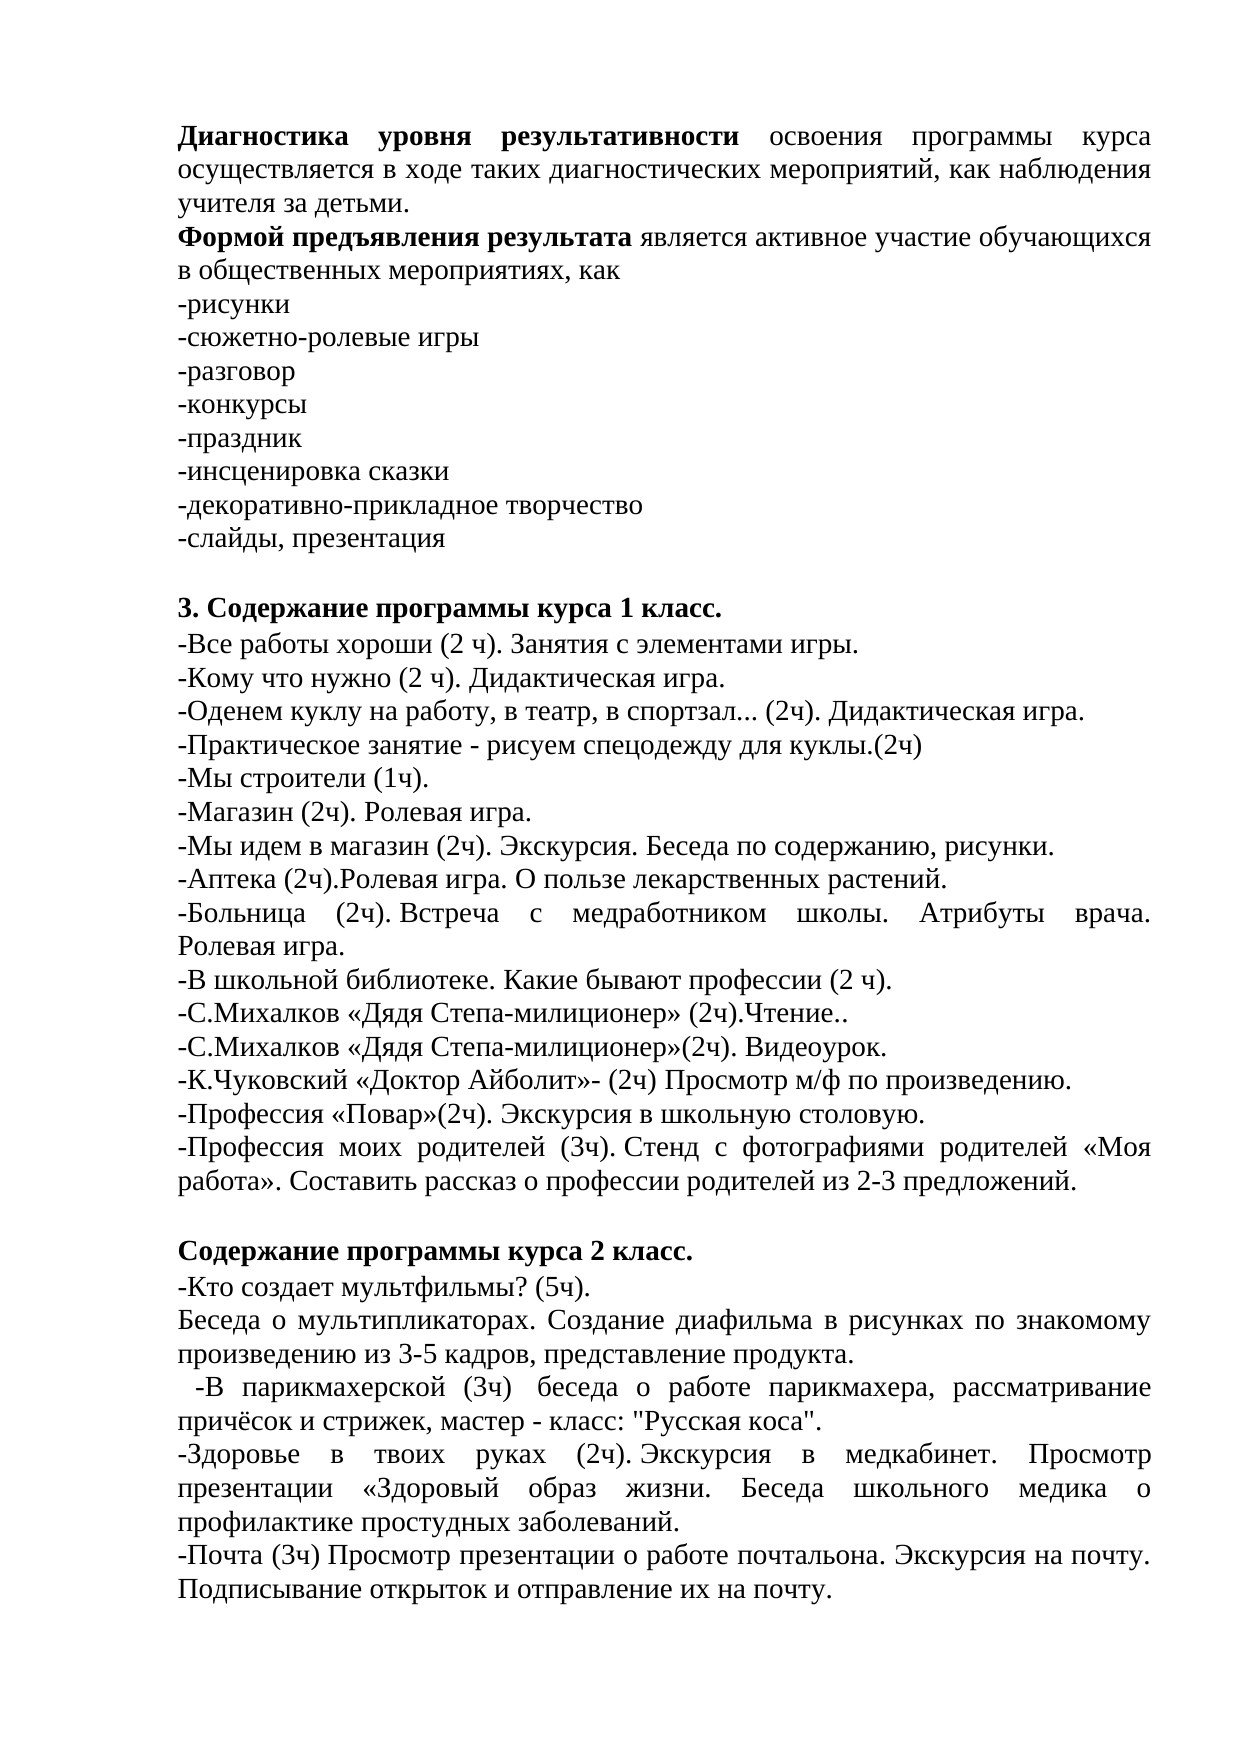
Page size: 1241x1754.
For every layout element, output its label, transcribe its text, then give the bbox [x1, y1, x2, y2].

text -Здоровье в твоих руках (2ч). Экскурсия в медкабинет. Просмотр презентации «Здоровый образ жизни. Беседа школьного медика о профилактике простудных заболеваний. [177, 1437, 1152, 1537]
text -праздник [177, 420, 1152, 453]
text -Почта (3ч) Просмотр презентации о работе почтальона. Экскурсия на почту. Подписывание открыток и отправление их на почту. [177, 1537, 1152, 1604]
text -Больница (2ч). Встреча с медработником школы. Атрибуты врача. Ролевая игра. [177, 895, 1152, 962]
text -Магазин (2ч). Ролевая игра. [177, 794, 1152, 828]
text -Кто создает мультфильмы? (5ч). [177, 1269, 1152, 1302]
text -Профессия моих родителей (3ч). Стенд с фотографиями родителей «Моя работа». Составить рассказ о профессии родителей из 2-3 предложений. [177, 1129, 1152, 1197]
text Диагностика уровня результативности освоения программы курса осуществляется в ходе таких диагностических мероприятий, как наблюдения учителя за детьми. [177, 118, 1152, 219]
text -В парикмахерской (3ч) беседа о работе парикмахера, рассматривание причёсок и стрижек, мастер - класс: "Русская коса". [177, 1369, 1152, 1437]
text -Оденем куклу на работу, в театр, в спортзал... (2ч). Дидактическая игра. [177, 693, 1152, 727]
text -С.Михалков «Дядя Степа-милиционер» (2ч).Чтение.. [177, 995, 1152, 1029]
text -С.Михалков «Дядя Степа-милиционер»(2ч). Видеоурок. [177, 1029, 1152, 1062]
text -Практическое занятие - рисуем спецодежду для куклы.(2ч) [177, 727, 1152, 761]
text -В школьной библиотеке. Какие бывают профессии (2 ч). [177, 962, 1152, 995]
text -Аптека (2ч).Ролевая игра. О пользе лекарственных растений. [177, 861, 1152, 895]
text -декоративно-прикладное творчество [177, 487, 1152, 521]
text -Все работы хороши (2 ч). Занятия с элементами игры. [177, 626, 1152, 660]
text -рисунки [177, 286, 1152, 319]
text -Профессия «Повар»(2ч). Экскурсия в школьную столовую. [177, 1096, 1152, 1129]
text 3. Содержание программы курса 1 класс. [177, 590, 1152, 624]
text -Мы строители (1ч). [177, 761, 1152, 794]
text -Мы идем в магазин (2ч). Экскурсия. Беседа по содержанию, рисунки. [177, 828, 1152, 861]
text -инсценировка сказки [177, 453, 1152, 487]
text Беседа о мультипликаторах. Создание диафильма в рисунках по знакомому произведению из 3-5 кадров, представление продукта. [177, 1302, 1152, 1369]
text -сюжетно-ролевые игры [177, 319, 1152, 353]
text -конкурсы [177, 386, 1152, 420]
text -К.Чуковский «Доктор Айболит»- (2ч) Просмотр м/ф по произведению. [177, 1062, 1152, 1096]
text Содержание программы курса 2 класс. [177, 1233, 1152, 1266]
text Формой предъявления результата является активное участие обучающихся в общественных мероприятиях, как [177, 219, 1152, 286]
text -слайды, презентация [177, 521, 1152, 554]
text -Кому что нужно (2 ч). Дидактическая игра. [177, 660, 1152, 693]
text -разговор [177, 353, 1152, 386]
